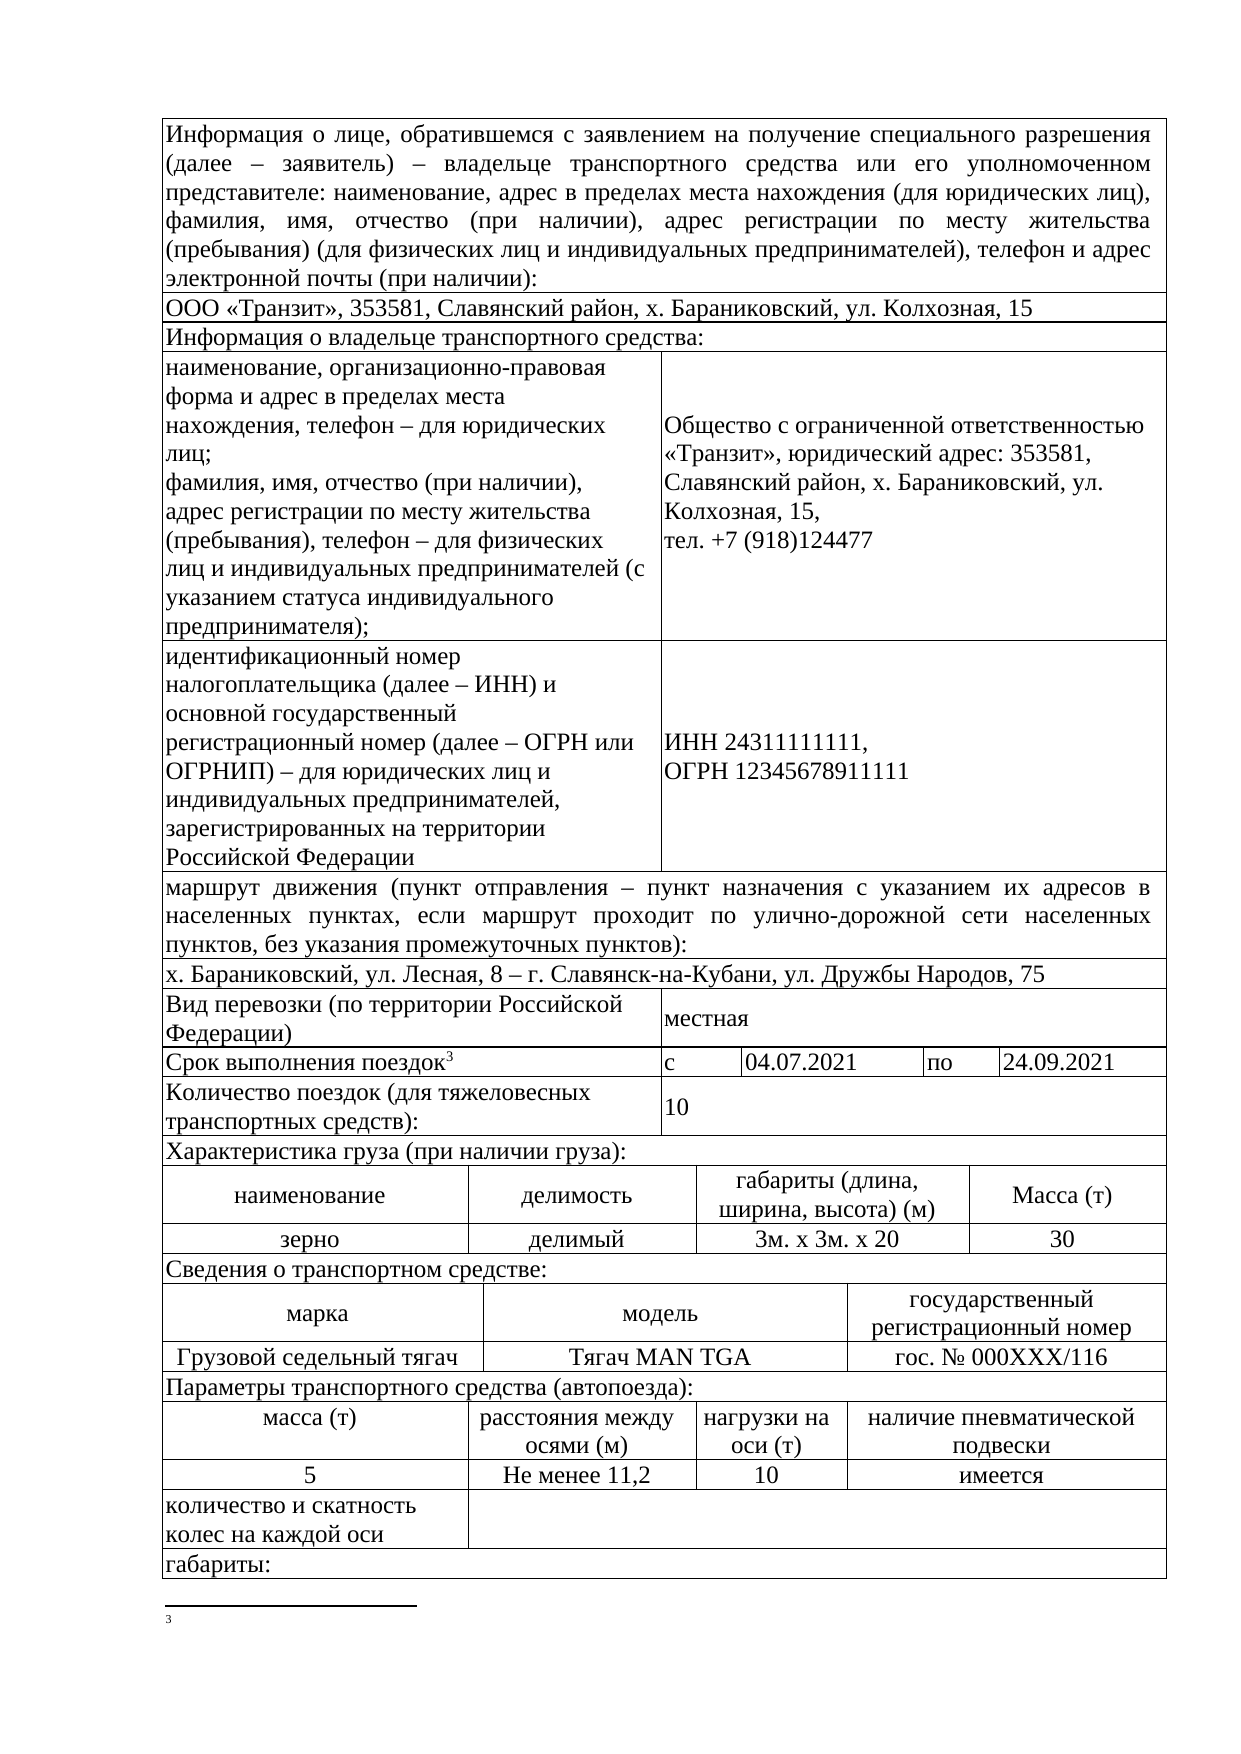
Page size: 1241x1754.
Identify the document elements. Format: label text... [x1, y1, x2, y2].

table_cell зерно [163, 1224, 468, 1253]
table_cell Тягач MAN TGA [484, 1342, 847, 1371]
table_cell делимый [469, 1224, 696, 1253]
table_cell гос. № 000ХХХ/116 [848, 1342, 1166, 1371]
table_cell 04.07.2021 [742, 1048, 923, 1076]
table_cell Масса (т) [970, 1166, 1166, 1223]
table_cell маршрут движения (пункт отправления – пункт назначения с указанием их адресов в населенных пунктах, если маршрут проходит по улично-дорожной сети населенных пунктов, без указания промежуточных пунктов): [163, 872, 1166, 958]
table_cell х. Бараниковский, ул. Лесная, 8 – г. Славянск-на-Кубани, ул. Дружбы Народов, 75 [163, 959, 1166, 988]
table_cell 3м. х 3м. х 20 [697, 1224, 969, 1253]
table_cell идентификационный номер налогоплательщика (далее – ИНН) и основной государственный регистрационный номер (далее – ОГРН или ОГРНИП) – для юридических лиц и индивидуальных предпринимателей, зарегистрированных на территории Российской Федерации [163, 641, 661, 871]
table_cell Срок выполнения поездок [163, 1048, 661, 1076]
table_cell 10 [697, 1460, 847, 1489]
table_cell масса (т) [163, 1402, 468, 1459]
table_cell ООО «Транзит», 353581, Славянский район, х. Бараниковский, ул. Колхозная, 15 [163, 293, 1166, 321]
table_cell местная [662, 989, 1166, 1046]
table_cell Параметры транспортного средства (автопоезда): [163, 1372, 1166, 1401]
table_cell Сведения о транспортном средстве: [163, 1254, 1166, 1283]
table_cell 24.09.2021 [1000, 1048, 1166, 1076]
table_cell расстояния между осями (м) [469, 1402, 696, 1459]
table_cell Вид перевозки (по территории Российской Федерации) [163, 989, 661, 1046]
table_cell 5 [163, 1460, 468, 1489]
table_cell габариты (длина, ширина, высота) (м) [697, 1166, 969, 1223]
table_cell нагрузки на оси (т) [697, 1402, 847, 1459]
table_cell Характеристика груза (при наличии груза): [163, 1136, 1166, 1164]
table_cell 10 [662, 1077, 1166, 1135]
table_cell модель [484, 1284, 847, 1341]
table_cell имеется [848, 1460, 1166, 1489]
table_cell с [662, 1048, 741, 1076]
table_header Информация о лице, обратившемся с заявлением на получение специального разрешения (далее – заявитель) – владельце транспортного средства или его уполномоченном представителе: наименование, адрес в пределах места нахождения (для юридических лиц), фамилия, имя, отчество (при наличии), адрес регистрации по месту жительства (пребывания) (для физических лиц и индивидуальных предпринимателей), телефон и адрес электронной почты (при наличии): [163, 119, 1166, 292]
table_cell Не менее 11,2 [469, 1460, 696, 1489]
table_cell [469, 1490, 1166, 1548]
table_cell Количество поездок (для тяжеловесных транспортных средств): [163, 1077, 661, 1135]
table_cell делимость [469, 1166, 696, 1223]
table_cell ИНН 24311111111, ОГРН 12345678911111 [662, 641, 1166, 871]
table_cell наименование [163, 1166, 468, 1223]
table_cell Общество с ограниченной ответственностью «Транзит», юридический адрес: 353581, Славянский район, х. Бараниковский, ул. Колхозная, 15, тел. +7 (918)124477 [662, 352, 1166, 640]
table_cell количество и скатность колес на каждой оси [163, 1490, 468, 1548]
table_cell марка [163, 1284, 483, 1341]
table_cell Информация о владельце транспортного средства: [163, 323, 1166, 351]
table_cell по [924, 1048, 999, 1076]
table_cell государственный регистрационный номер [848, 1284, 1166, 1341]
table_cell габариты: [163, 1549, 1166, 1577]
table_cell наименование, организационно-правовая форма и адрес в пределах места нахождения, телефон – для юридических лиц; фамилия, имя, отчество (при наличии), адрес регистрации по месту жительства (пребывания), телефон – для физических лиц и индивидуальных предпринимателей (с указанием статуса индивидуального предпринимателя); [163, 352, 661, 640]
table_cell наличие пневматической подвески [848, 1402, 1166, 1459]
table_cell Грузовой седельный тягач [163, 1342, 483, 1371]
table_cell 30 [970, 1224, 1166, 1253]
